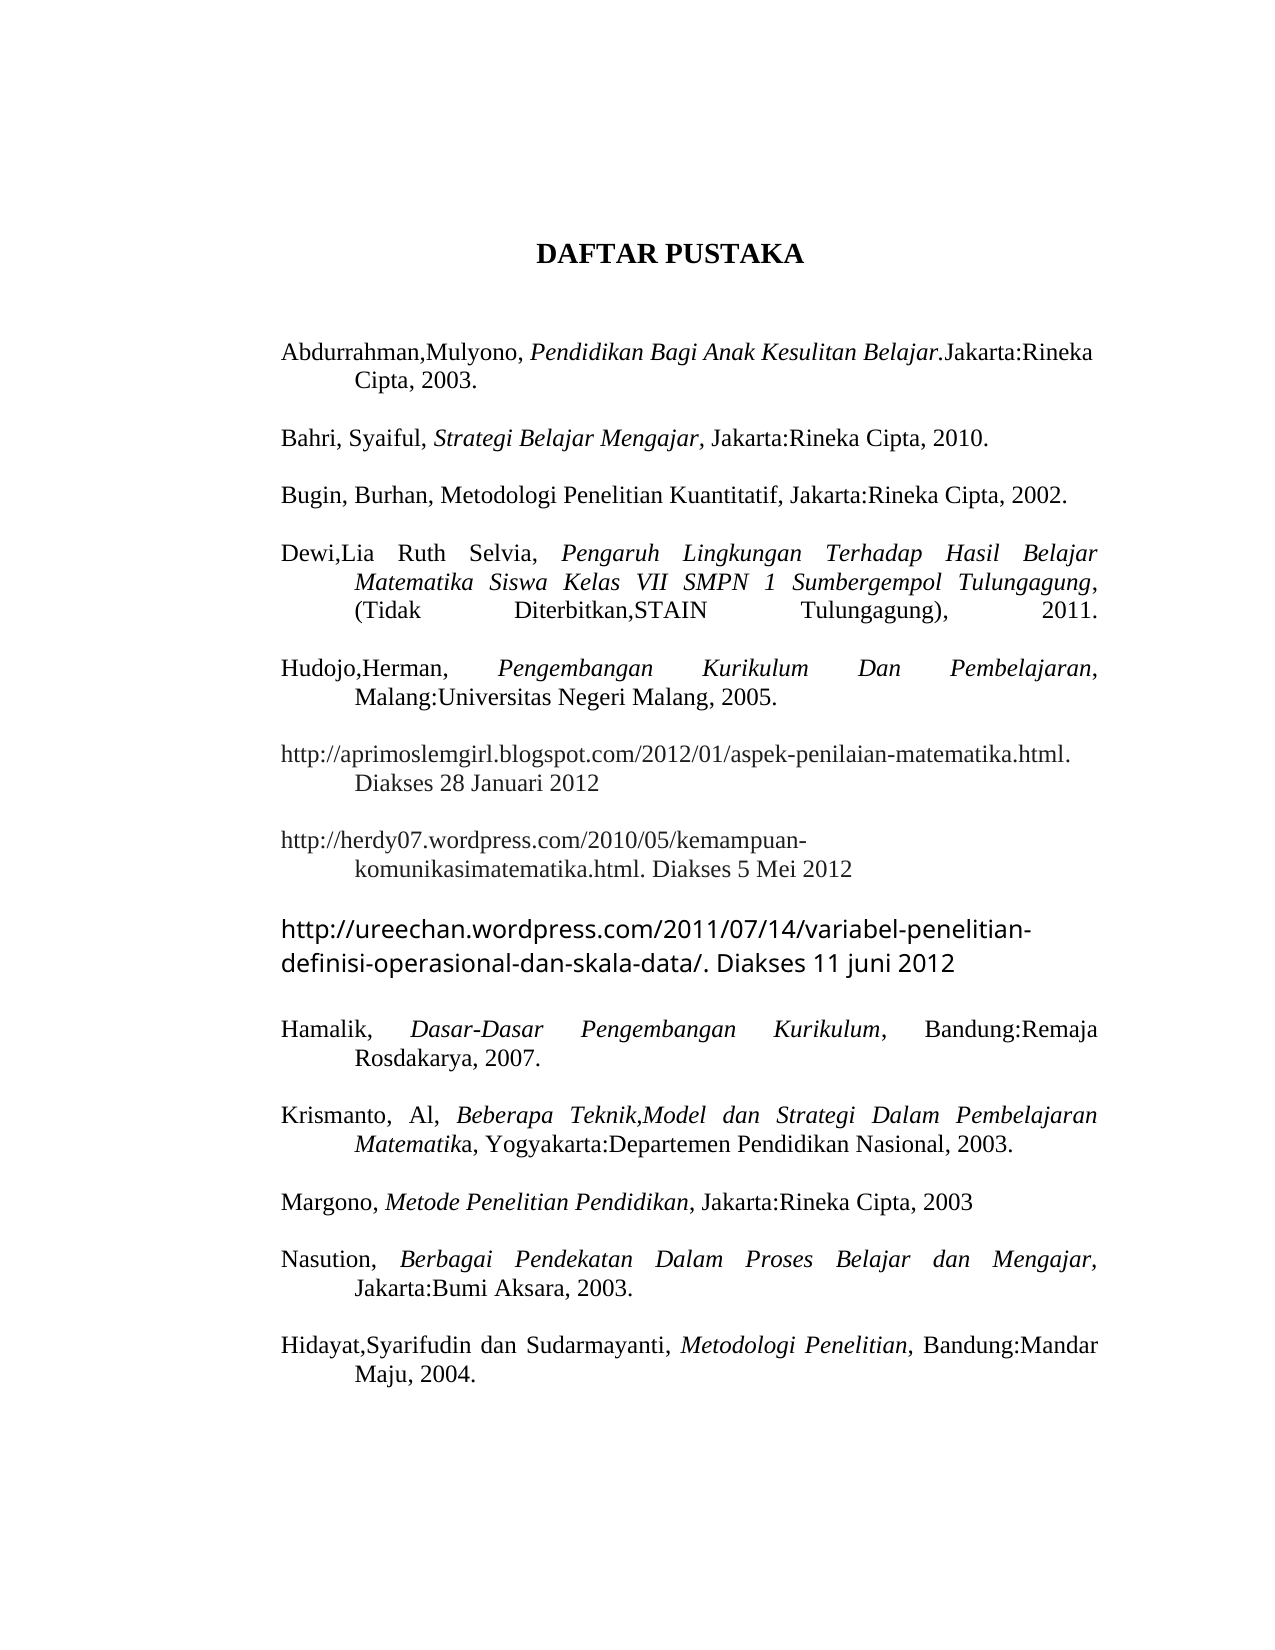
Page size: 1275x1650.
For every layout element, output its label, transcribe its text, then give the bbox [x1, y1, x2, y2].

list Hidayat,Syarifudin dan Sudarmayanti, Metodologi Penelitian, Bandung:Mandar Maju, 2004. [281, 1330, 1098, 1388]
list DAFTAR PUSTAKA [536, 236, 1098, 270]
list Nasution, Berbagai Pendekatan Dalam Proses Belajar dan Mengajar, Jakarta:Bumi Aksara, 2003. [281, 1244, 1098, 1302]
list Bahri, Syaiful, Strategi Belajar Mengajar, Jakarta:Rineka Cipta, 2010. [281, 423, 1098, 452]
list http://ureechan.wordpress.com/2011/07/14/variabel-penelitian-definisi-operasional-dan-skala-data/. Diakses 11 juni 2012 [236, 912, 1098, 980]
list Bugin, Burhan, Metodologi Penelitian Kuantitatif, Jakarta:Rineka Cipta, 2002. [281, 481, 1098, 509]
list Krismanto, Al, Beberapa Teknik,Model dan Strategi Dalam Pembelajaran Matematika, Yogyakarta:Departemen Pendidikan Nasional, 2003. [281, 1100, 1098, 1158]
list Margono, Metode Penelitian Pendidikan, Jakarta:Rineka Cipta, 2003 [281, 1187, 1098, 1215]
list http://herdy07.wordpress.com/2010/05/kemampuan-komunikasimatematika.html. Diakses 5 Mei 2012 [281, 826, 1098, 883]
list Dewi,Lia Ruth Selvia, Pengaruh Lingkungan Terhadap Hasil Belajar Matematika Siswa Kelas VII SMPN 1 Sumbergempol Tulungagung, (Tidak Diterbitkan,STAIN Tulungagung), 2011. [281, 538, 1098, 624]
list http://aprimoslemgirl.blogspot.com/2012/01/aspek-penilaian-matematika.html. Diakses 28 Januari 2012 [281, 739, 1098, 797]
list Hamalik, Dasar-Dasar Pengembangan Kurikulum, Bandung:Remaja Rosdakarya, 2007. [281, 1014, 1098, 1072]
list Hudojo,Herman, Pengembangan Kurikulum Dan Pembelajaran, Malang:Universitas Negeri Malang, 2005. [281, 653, 1098, 711]
list Abdurrahman,Mulyono, Pendidikan Bagi Anak Kesulitan Belajar.Jakarta:Rineka Cipta, 2003. [281, 337, 1098, 394]
